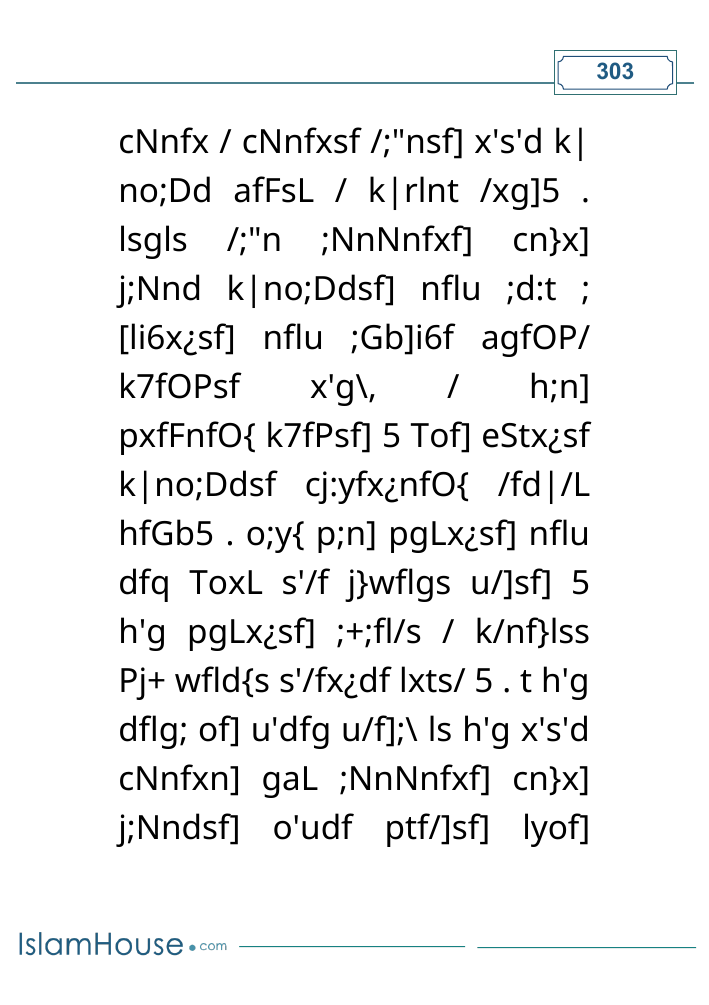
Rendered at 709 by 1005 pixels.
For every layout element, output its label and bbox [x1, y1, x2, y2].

picture [471, 929, 697, 962]
text [118, 118, 591, 849]
picture [12, 928, 466, 961]
